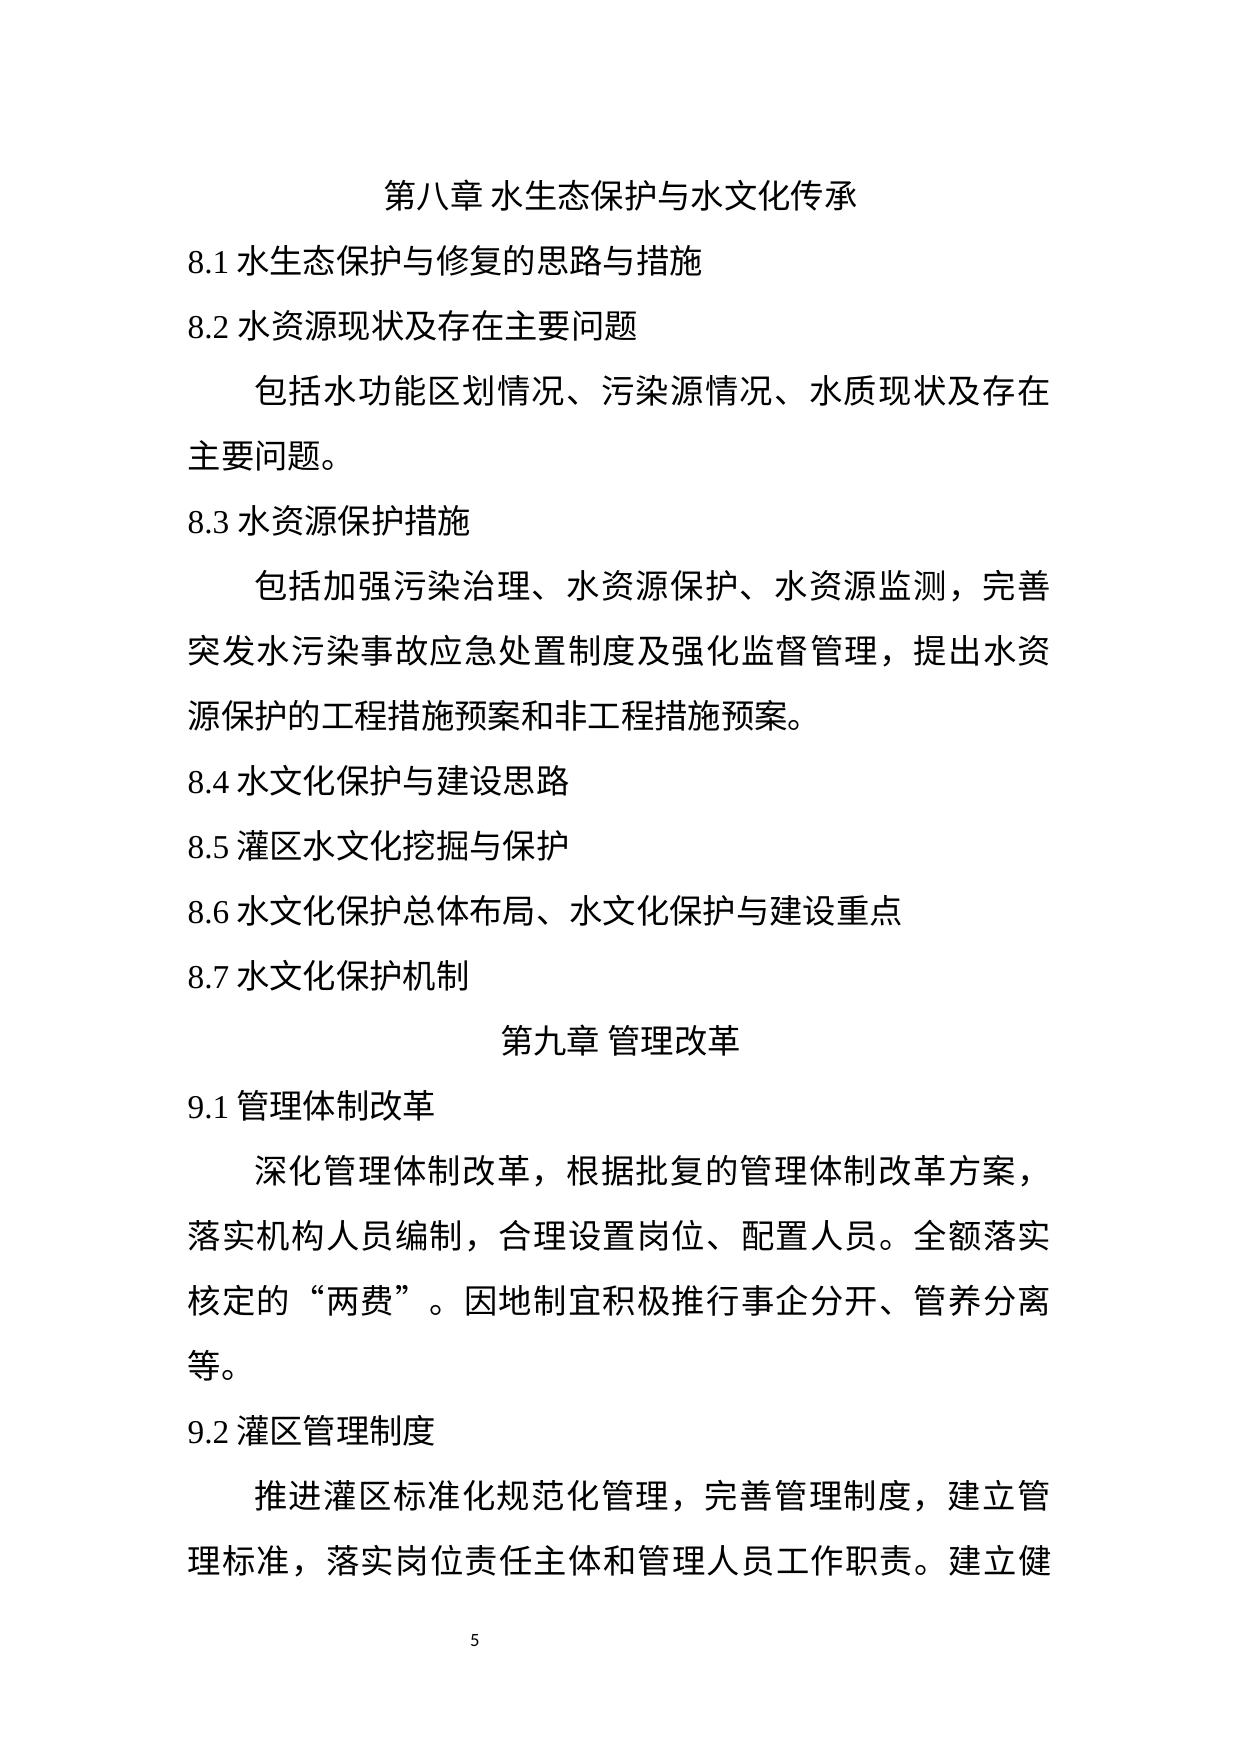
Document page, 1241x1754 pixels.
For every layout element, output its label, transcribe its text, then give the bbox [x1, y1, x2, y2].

text 9.1管理体制改革 [187, 1072, 1053, 1137]
text 8.4水文化保护与建设思路 [187, 747, 1053, 812]
text 8.2 水资源现状及存在主要问题 [187, 292, 1053, 357]
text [187, 1462, 1053, 1592]
text 深化管理体制改革，根据批复的管理体制改革方案，落实机构人员编制，合理设置岗位、配置人员。全额落实核定的“两费”。因地制宜积极推行事企分开、管养分离等。 [187, 1137, 1053, 1397]
text 9.2灌区管理制度 [187, 1397, 1053, 1462]
text 8.7水文化保护机制 [187, 942, 1053, 1007]
text 包括加强污染治理、水资源保护、水资源监测，完善突发水污染事故应急处置制度及强化监督管理，提出水资源保护的工程措施预案和非工程措施预案。 [187, 552, 1053, 747]
text 8.6水文化保护总体布局、水文化保护与建设重点 [187, 877, 1053, 942]
text 第八章 水生态保护与水文化传承 [187, 162, 1053, 227]
text 8.3 水资源保护措施 [187, 487, 1053, 552]
text 8.1水生态保护与修复的思路与措施 [187, 227, 1053, 292]
text 第九章 管理改革 [187, 1007, 1053, 1072]
text 包括水功能区划情况、污染源情况、水质现状及存在主要问题。 [187, 357, 1053, 487]
text 8.5灌区水文化挖掘与保护 [187, 812, 1053, 877]
